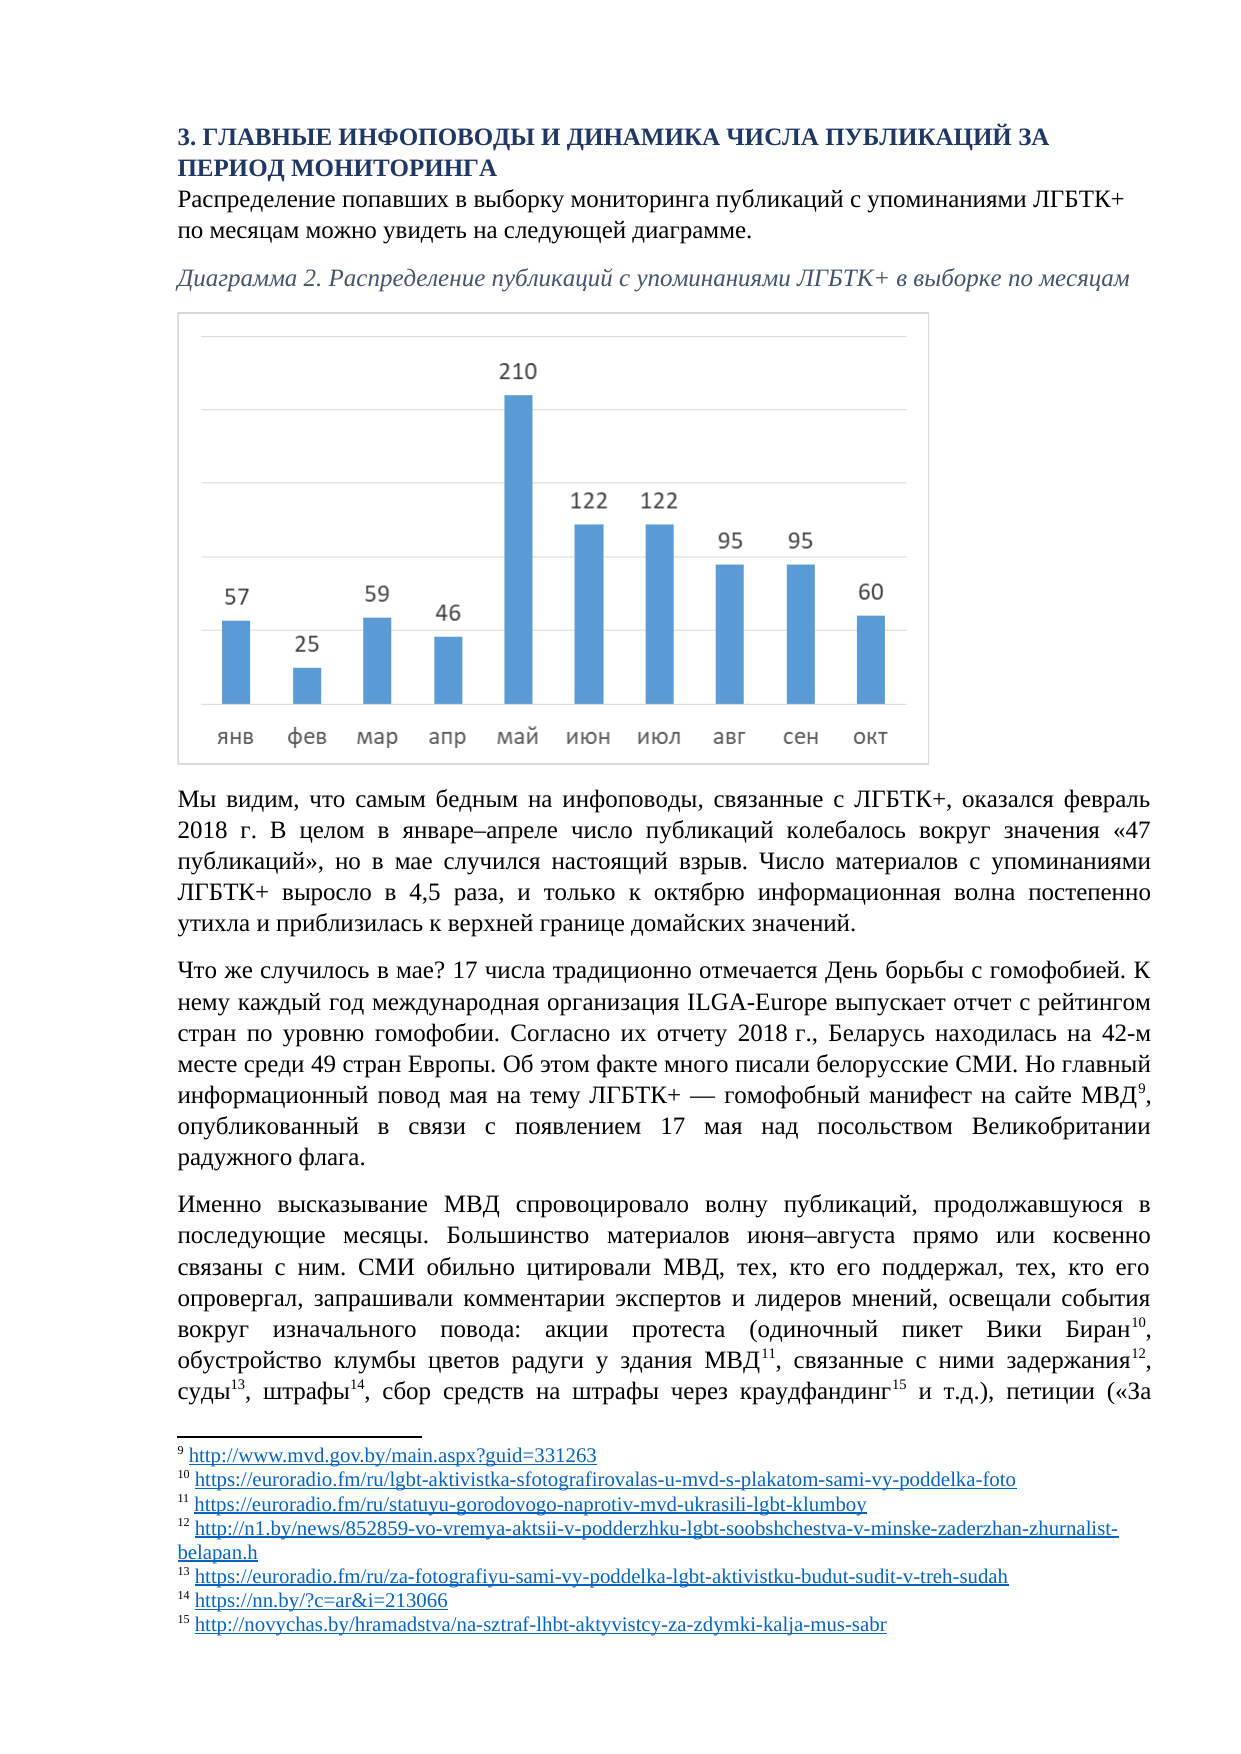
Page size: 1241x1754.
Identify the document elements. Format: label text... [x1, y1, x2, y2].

text Распределение попавших в выборку мониторинга публикаций с упоминаниями ЛГБТК+ по месяцам можно увидеть на следующей диаграмме. [177, 184, 1152, 244]
subtitle 3. ГЛАВНЫЕ ИНФОПОВОДЫ И ДИНАМИКА ЧИСЛА ПУБЛИКАЦИЙ ЗА ПЕРИОД МОНИТОРИНГА [177, 122, 1152, 182]
text Что же случилось в мае? 17 числа традиционно отмечается День борьбы с гомофобией. К нему каждый год международная организация ILGA-Europe выпускает отчет с рейтингом стран по уровню гомофобии. Согласно их отчету 2018 г., Беларусь находилась на 42-м месте среди 49 стран Европы. Об этом факте много писали белорусские СМИ. Но главный информационный повод мая на тему ЛГБТК+ — гомофобный манифест на сайте МВД, опубликованный в связи с появлением 17 мая над посольством Великобритании радужного флага. [177, 956, 1152, 1171]
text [177, 1189, 1152, 1404]
text Мы видим, что самым бедным на инфоповоды, связанные с ЛГБТК+, оказался февраль 2018 г. В целом в январе–апреле число публикаций колебалось вокруг значения «47 публикаций», но в мае случился настоящий взрыв. Число материалов с упоминаниями ЛГБТК+ выросло в 4,5 раза, и только к октябрю информационная волна постепенно утихла и приблизилась к верхней границе домайских значений. [177, 784, 1152, 937]
text Диаграмма 2. Распределение публикаций с упоминаниями ЛГБТК+ в выборке по месяцам [177, 263, 1152, 292]
picture [177, 312, 930, 765]
